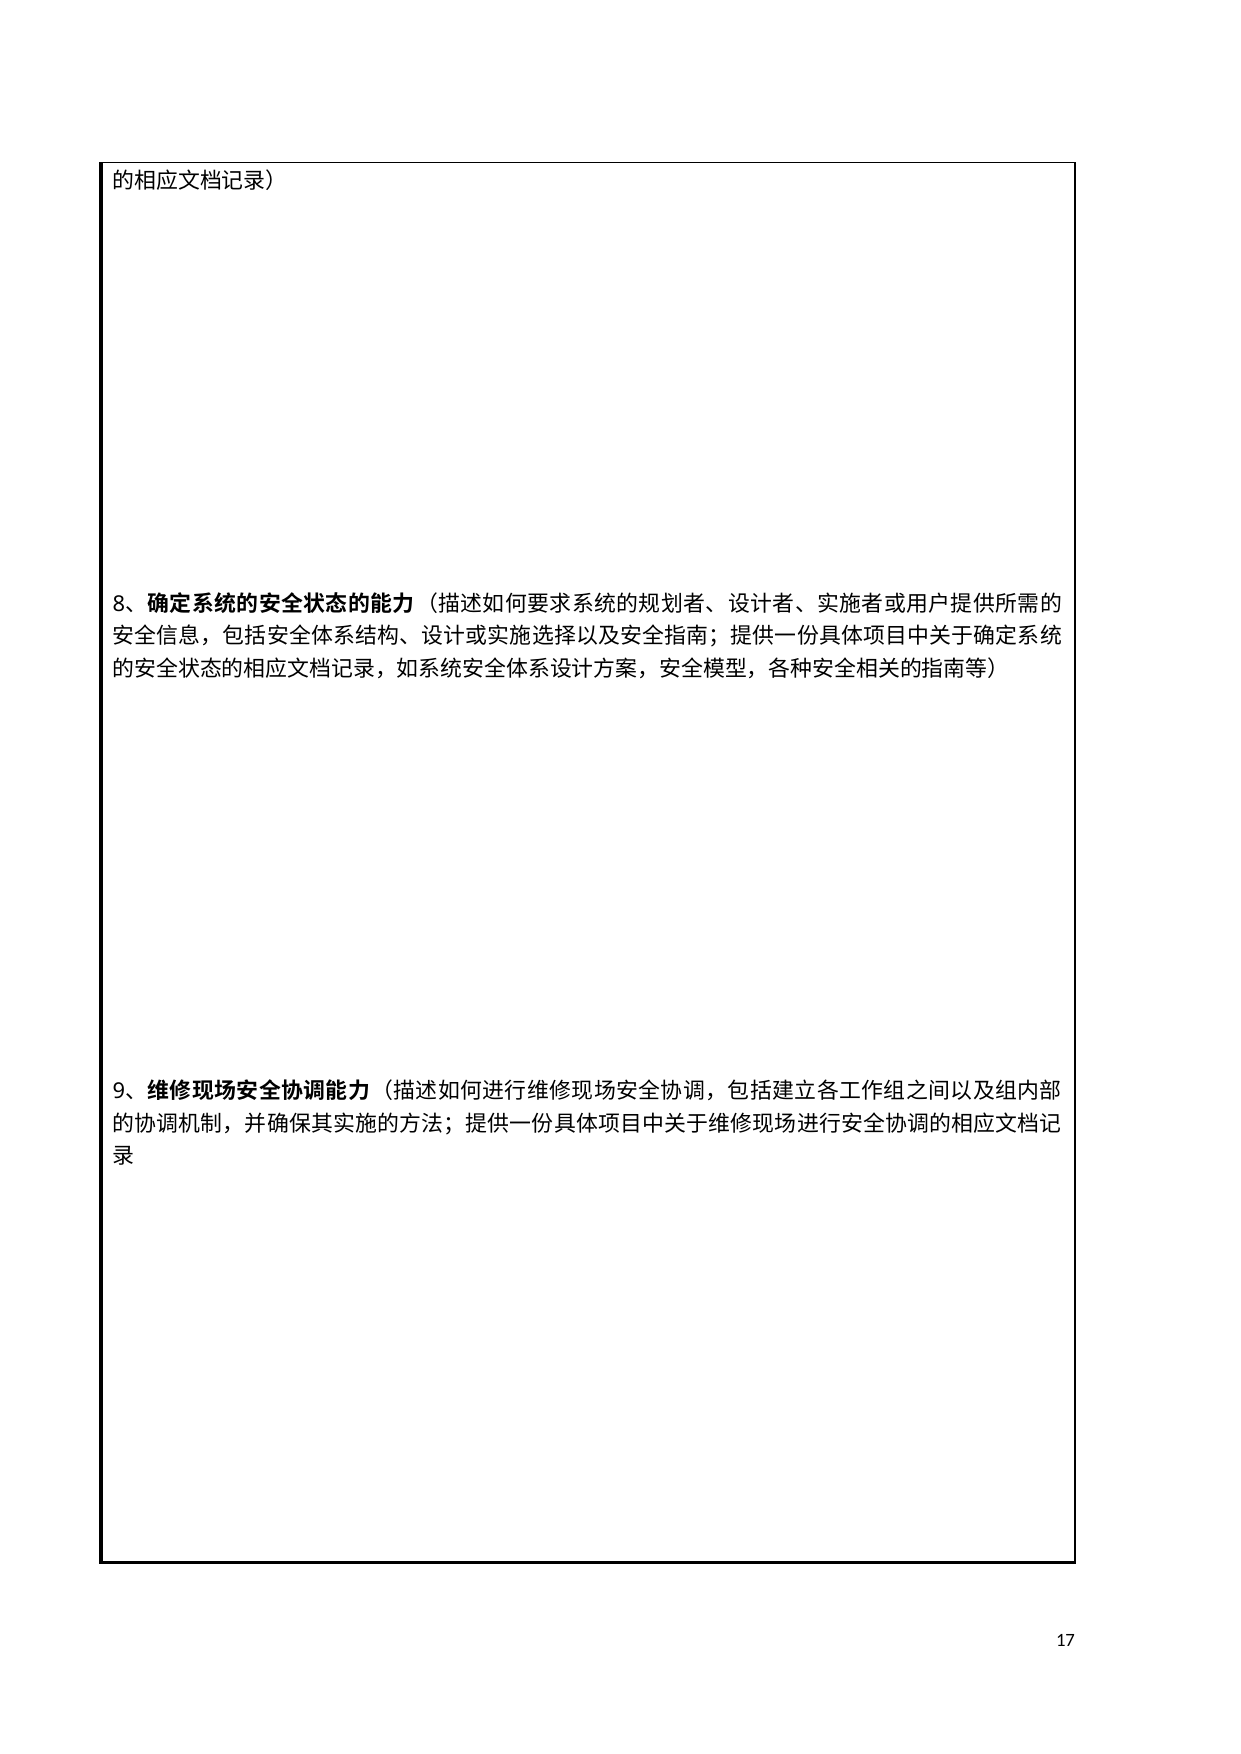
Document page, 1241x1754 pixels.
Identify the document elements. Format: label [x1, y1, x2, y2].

table_cell [103, 163, 1074, 1561]
